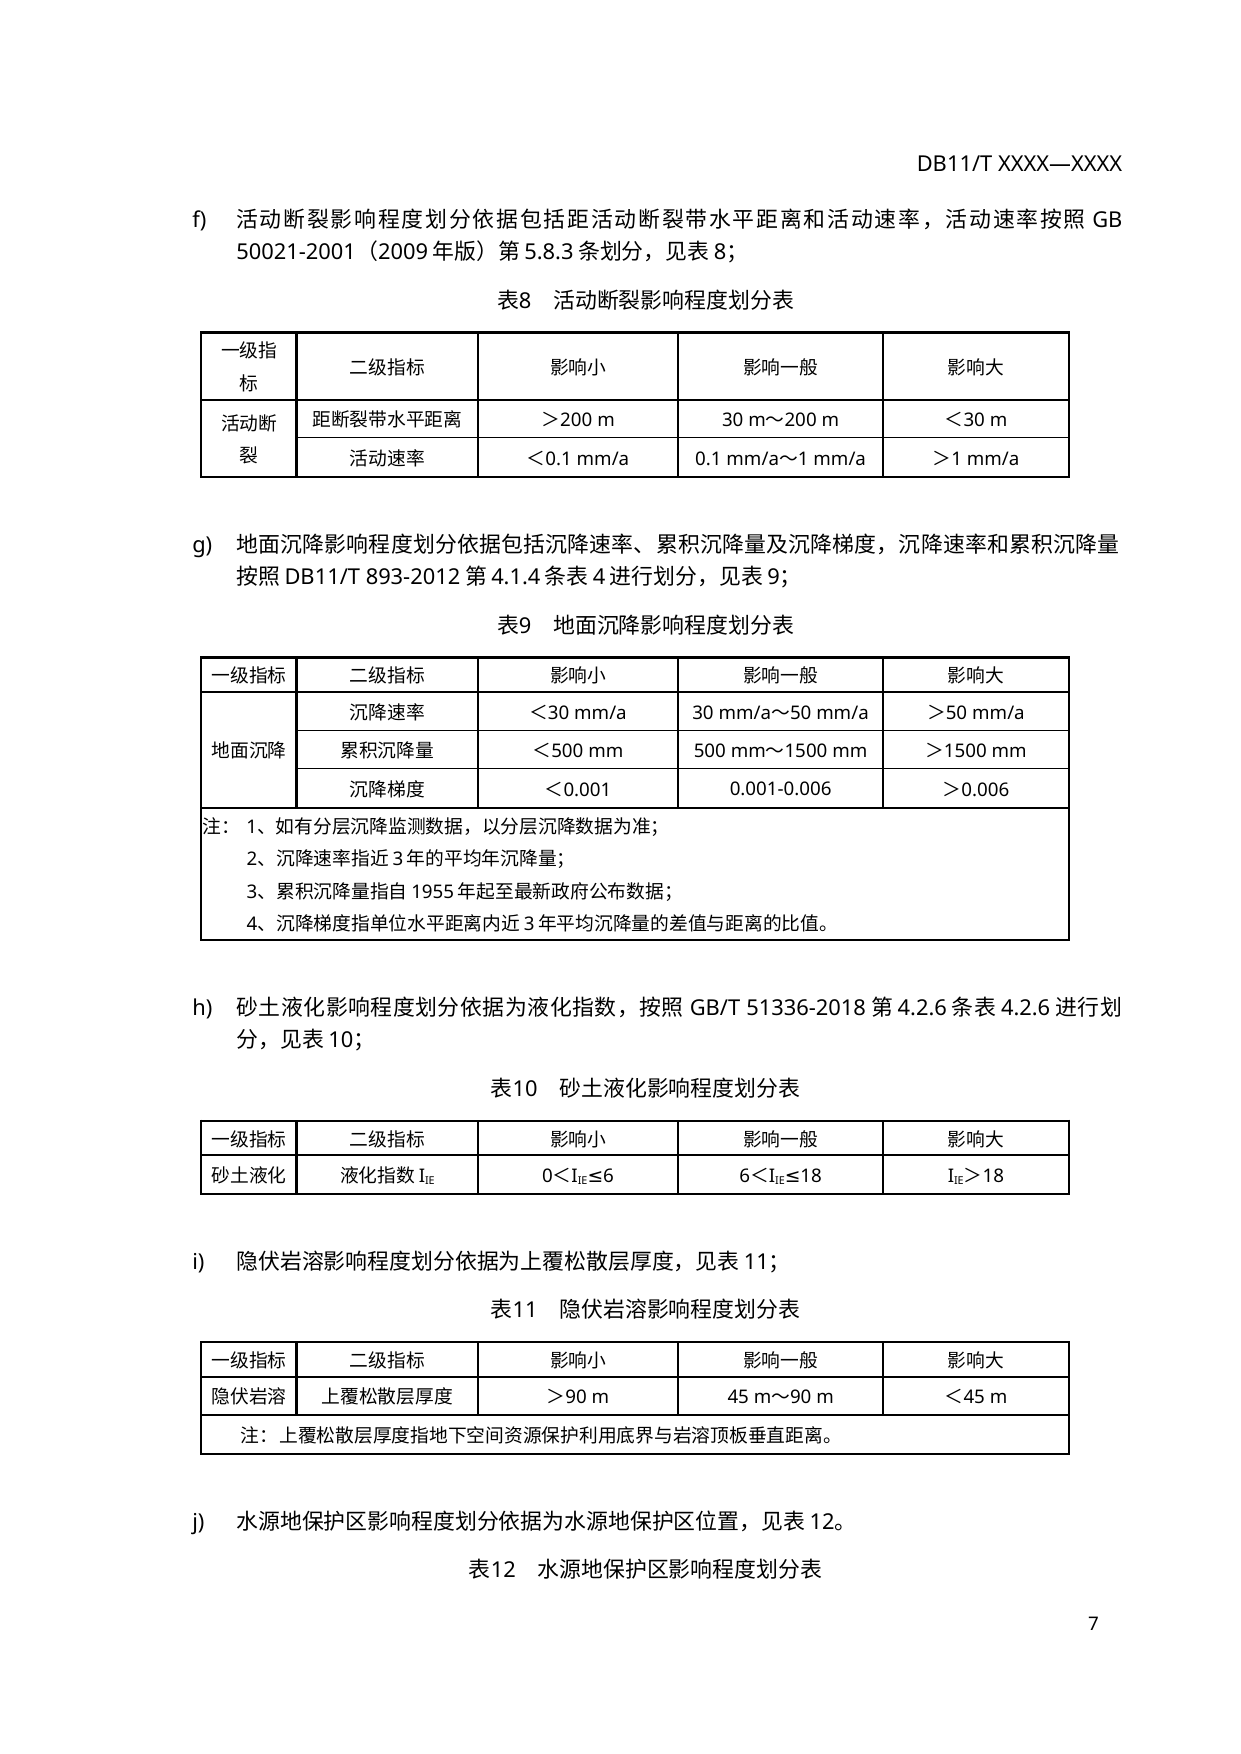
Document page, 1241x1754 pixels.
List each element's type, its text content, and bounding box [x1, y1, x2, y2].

table_cell 隐伏岩溶 [202, 1378, 295, 1414]
text 活动断裂影响程度划分依据包括距活动断裂带水平距离和活动速率，活动速率按照GB 50021-2001（2009年版）第5.8.3条划分，见表8； [192, 201, 1122, 266]
table_cell ＜0.1 mm/a [479, 438, 677, 476]
table_cell 6＜IIE≤18 [679, 1156, 882, 1193]
table_cell 30 m～200 m [679, 401, 882, 437]
table_cell 活动断裂 [202, 401, 295, 476]
table_header 影响小 [479, 1122, 677, 1154]
table_cell 45 m～90 m [679, 1378, 882, 1414]
text 砂土液化影响程度划分依据为液化指数，按照GB/T 51336-2018第4.2.6条表4.2.6进行划分，见表10； [192, 989, 1122, 1054]
table_header 影响大 [884, 334, 1068, 398]
table_cell ＜500 mm [479, 731, 677, 768]
table_cell 上覆松散层厚度指地下空间资源保护利用底界与岩溶顶板垂直距离。 [202, 1416, 1068, 1453]
table_cell ＞0.006 [884, 769, 1068, 807]
text 水源地保护区影响程度划分依据为水源地保护区位置，见表12。 [192, 1503, 1122, 1536]
table_header 影响小 [479, 1343, 677, 1376]
table_header 一级指标 [202, 1122, 295, 1154]
table_cell ＞50 mm/a [884, 693, 1068, 729]
table_cell ＜0.001 [479, 769, 677, 807]
table_header 影响一般 [679, 334, 882, 398]
table_cell 地面沉降 [202, 693, 295, 807]
table_cell 沉降速率 [298, 693, 477, 729]
text 地面沉降影响程度划分依据包括沉降速率、累积沉降量及沉降梯度，沉降速率和累积沉降量按照DB11/T 893-2012第4.1.4条表4进行划分，见表9； [192, 526, 1122, 591]
table_cell 距断裂带水平距离 [298, 401, 477, 437]
table_header 影响小 [479, 659, 677, 691]
text 隐伏岩溶影响程度划分依据为上覆松散层厚度，见表11； [192, 1243, 1122, 1276]
text 活动断裂影响程度划分表 [148, 283, 1122, 315]
text 隐伏岩溶影响程度划分表 [148, 1292, 1122, 1325]
table_header 影响一般 [679, 1122, 882, 1154]
table_cell ＜30 mm/a [479, 693, 677, 729]
text 地面沉降影响程度划分表 [148, 608, 1122, 640]
table_header 影响小 [479, 334, 677, 398]
text 水源地保护区影响程度划分表 [148, 1552, 1122, 1585]
table_cell 活动速率 [298, 438, 477, 476]
table_cell 上覆松散层厚度 [298, 1378, 477, 1414]
table_cell ＞1 mm/a [884, 438, 1068, 476]
table_header 二级指标 [298, 659, 477, 691]
table_header 影响大 [884, 659, 1068, 691]
table_cell 0.001-0.006 [679, 769, 882, 807]
table_cell ＞90 m [479, 1378, 677, 1414]
table_header 二级指标 [298, 334, 477, 398]
table_cell 沉降梯度 [298, 769, 477, 807]
table_header 一级指标 [202, 659, 295, 691]
table_cell 液化指数IIE [298, 1156, 477, 1193]
table_header 影响大 [884, 1343, 1068, 1376]
table_cell IIE＞18 [884, 1156, 1068, 1193]
table_header 影响一般 [679, 659, 882, 691]
table_header 二级指标 [298, 1343, 477, 1376]
table_cell 0.1 mm/a～1 mm/a [679, 438, 882, 476]
table_cell 砂土液化 [202, 1156, 295, 1193]
table_cell 1、如有分层沉降监测数据，以分层沉降数据为准； 2、沉降速率指近3年的平均年沉降量； 3、累积沉降量指自1955年起至最新政府公布数据； 4、沉降梯度指单位水平距离内近3年平均沉降量的差值与距离的比值。 [202, 809, 1068, 939]
table_cell ＜45 m [884, 1378, 1068, 1414]
table_header 影响一般 [679, 1343, 882, 1376]
table_cell ＜30 m [884, 401, 1068, 437]
table_header 二级指标 [298, 1122, 477, 1154]
table_cell ＞200 m [479, 401, 677, 437]
table_cell 累积沉降量 [298, 731, 477, 768]
text 砂土液化影响程度划分表 [148, 1071, 1122, 1103]
table_header 影响大 [884, 1122, 1068, 1154]
table_cell 0＜IIE≤6 [479, 1156, 677, 1193]
table_cell 500 mm～1500 mm [679, 731, 882, 768]
table_header 一级指标 [202, 334, 295, 398]
table_header 一级指标 [202, 1343, 295, 1376]
table_cell ＞1500 mm [884, 731, 1068, 768]
table_cell 30 mm/a～50 mm/a [679, 693, 882, 729]
